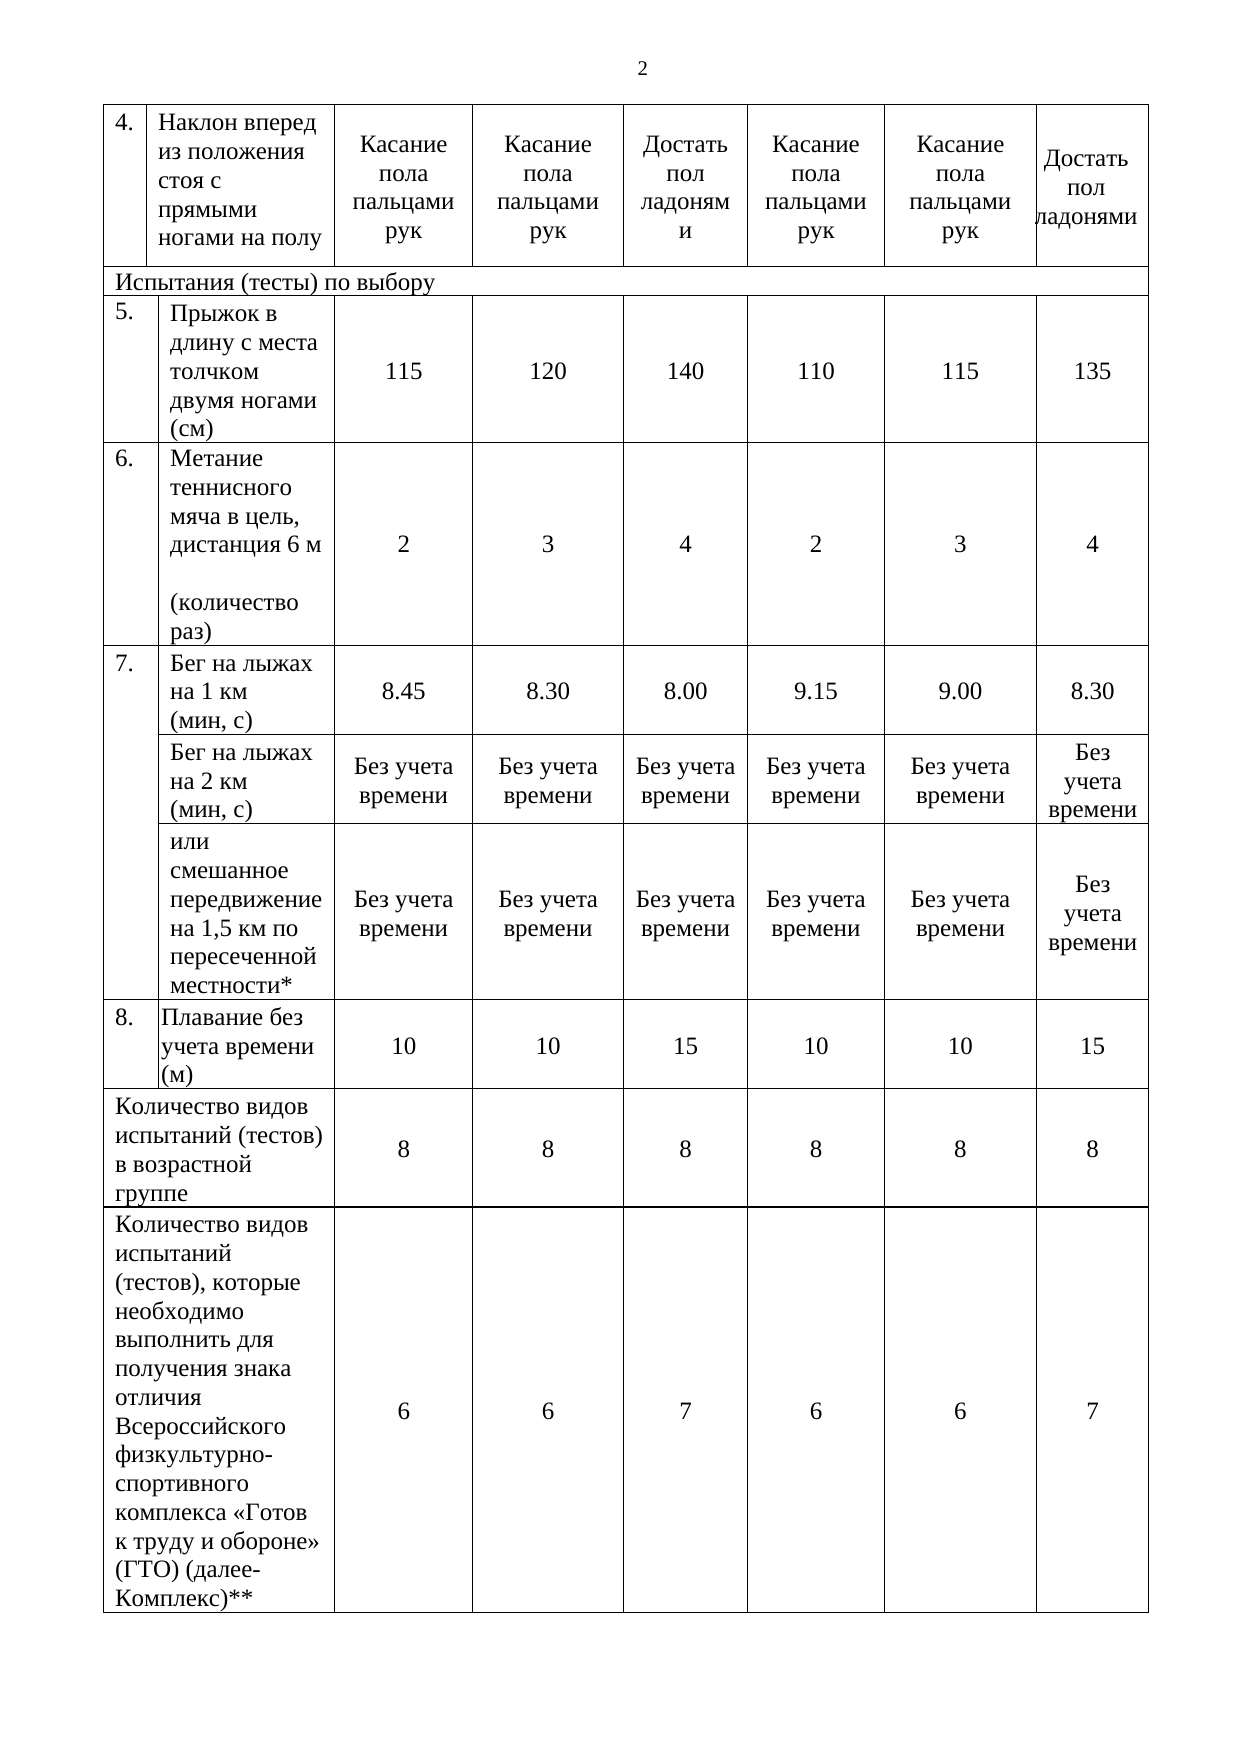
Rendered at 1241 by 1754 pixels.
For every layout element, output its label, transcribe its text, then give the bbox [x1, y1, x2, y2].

table_cell Без учета времени [885, 824, 1036, 999]
table_cell Наклон вперед из положения стоя с прямыми ногами на полу [147, 105, 334, 266]
table_cell 6 [335, 1208, 472, 1612]
table_cell Без учета времени [473, 735, 623, 823]
table_cell Бег на лыжах на 1 км (мин, с) [159, 646, 334, 734]
table_cell Без учета времени [624, 824, 747, 999]
table_cell 10 [885, 1000, 1036, 1088]
table_cell Без учета времени [885, 735, 1036, 823]
table_cell Достать пол ладонями [624, 105, 747, 266]
table_cell 9.00 [885, 646, 1036, 734]
table_cell 7. [104, 646, 158, 999]
table_cell 8 [748, 1089, 884, 1206]
table_cell 10 [335, 1000, 472, 1088]
table_cell 4 [624, 443, 747, 644]
table_cell Количество видов испытаний (тестов), которые необходимо выполнить для получения знака отличия Всероссийского физкультурно-спортивного комплекса «Готов к труду и обороне» (ГТО) (далее- Комплекс)** [104, 1208, 334, 1612]
table_cell 2 [335, 443, 472, 644]
table_cell 8.45 [335, 646, 472, 734]
table_cell 6 [748, 1208, 884, 1612]
table_cell 8.30 [473, 646, 623, 734]
table_cell Количество видов испытаний (тестов) в возрастной группе [104, 1089, 334, 1206]
table_cell Без учета времени [1037, 824, 1148, 999]
table_cell или смешанное передвижение на 1,5 км по пересеченной местности* [159, 824, 334, 999]
table_cell 3 [473, 443, 623, 644]
table_cell 120 [473, 296, 623, 442]
table_cell Испытания (тесты) по выбору [104, 267, 1148, 295]
table_cell 8 [335, 1089, 472, 1206]
table_cell Бег на лыжах на 2 км (мин, с) [159, 735, 334, 823]
table_cell 7 [624, 1208, 747, 1612]
table_cell 135 [1037, 296, 1148, 442]
table_cell 8 [624, 1089, 747, 1206]
table_cell Касание пола пальцами рук [473, 105, 623, 266]
table_cell 6. [104, 443, 158, 644]
table_cell 8.30 [1037, 646, 1148, 734]
table_cell 10 [748, 1000, 884, 1088]
table_cell 3 [885, 443, 1036, 644]
table_cell Без учета времени [1037, 735, 1148, 823]
table_cell 8.00 [624, 646, 747, 734]
table_cell 8. [104, 1000, 158, 1088]
table_cell Метание теннисного мяча в цель, дистанция 6 м (количество раз) [159, 443, 334, 644]
table_cell Достать пол ладонями [1037, 105, 1148, 266]
table_cell Плавание без учета времени (м) [159, 1000, 334, 1088]
table_cell 8 [1037, 1089, 1148, 1206]
table_cell 4. [104, 105, 146, 266]
table_cell 7 [1037, 1208, 1148, 1612]
table_cell 8 [473, 1089, 623, 1206]
table_cell 115 [885, 296, 1036, 442]
table_cell 8 [885, 1089, 1036, 1206]
table_cell 140 [624, 296, 747, 442]
table_cell 15 [1037, 1000, 1148, 1088]
table_cell Касание пола пальцами рук [335, 105, 472, 266]
table_cell Без учета времени [335, 735, 472, 823]
table_cell 110 [748, 296, 884, 442]
table_cell 6 [885, 1208, 1036, 1612]
table_cell 6 [473, 1208, 623, 1612]
table_cell Без учета времени [624, 735, 747, 823]
table_cell 115 [335, 296, 472, 442]
table_cell Без учета времени [335, 824, 472, 999]
table_cell 9.15 [748, 646, 884, 734]
table_cell 2 [748, 443, 884, 644]
table_cell Прыжок в длину с места толчком двумя ногами (см) [159, 296, 334, 442]
table_cell Без учета времени [748, 824, 884, 999]
table_cell 4 [1037, 443, 1148, 644]
table_cell 5. [104, 296, 158, 442]
table_cell Без учета времени [748, 735, 884, 823]
table_cell Касание пола пальцами рук [748, 105, 884, 266]
table_cell Касание пола пальцами рук [885, 105, 1036, 266]
table_cell Без учета времени [473, 824, 623, 999]
table_cell 10 [473, 1000, 623, 1088]
table_cell 15 [624, 1000, 747, 1088]
